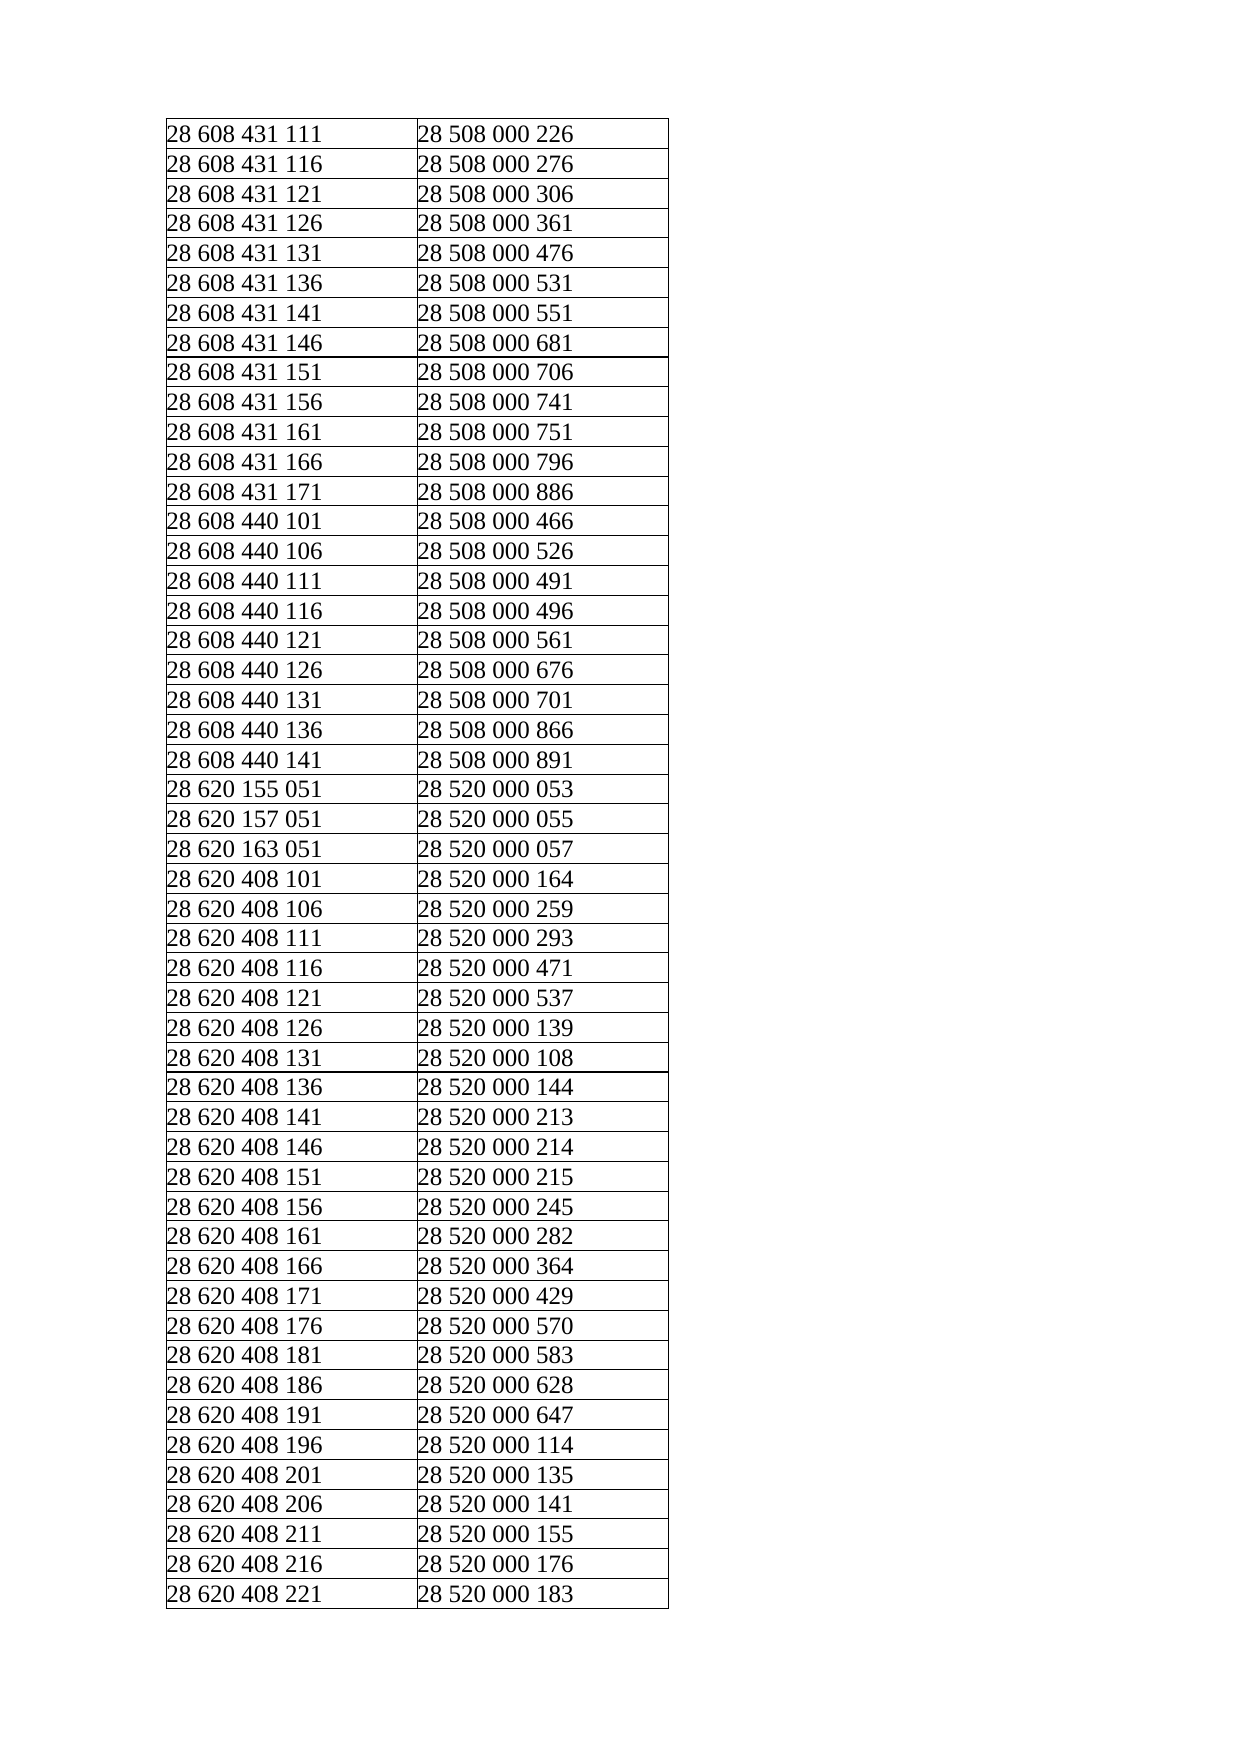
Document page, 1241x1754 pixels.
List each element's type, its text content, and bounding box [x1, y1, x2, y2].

table_cell 28 620 408 206 [167, 1490, 417, 1518]
table_cell 28 608 431 121 [167, 179, 417, 207]
table_cell 28 508 000 706 [418, 358, 668, 386]
table_cell 28 520 000 471 [418, 953, 668, 982]
table_cell 28 620 408 106 [167, 894, 417, 922]
table_cell 28 520 000 628 [418, 1370, 668, 1399]
table_cell 28 620 408 221 [167, 1579, 417, 1608]
table_cell 28 508 000 741 [418, 387, 668, 416]
table_cell 28 508 000 496 [418, 596, 668, 624]
table_cell 28 520 000 583 [418, 1341, 668, 1369]
table_cell 28 620 408 146 [167, 1132, 417, 1161]
table_cell 28 520 000 155 [418, 1519, 668, 1548]
table_cell 28 608 440 141 [167, 745, 417, 773]
table_cell 28 620 408 186 [167, 1370, 417, 1399]
table_cell 28 620 408 216 [167, 1549, 417, 1578]
table_cell 28 620 408 181 [167, 1341, 417, 1369]
table_cell 28 608 440 126 [167, 655, 417, 684]
table_cell 28 520 000 214 [418, 1132, 668, 1161]
table_cell 28 608 440 116 [167, 596, 417, 624]
table_cell 28 520 000 144 [418, 1073, 668, 1101]
table_cell 28 520 000 114 [418, 1430, 668, 1459]
table_cell 28 620 408 166 [167, 1251, 417, 1280]
table_cell 28 608 431 126 [167, 209, 417, 237]
table_cell 28 520 000 293 [418, 924, 668, 952]
table_cell 28 608 440 101 [167, 506, 417, 535]
table_cell 28 520 000 141 [418, 1490, 668, 1518]
table_cell 28 608 431 141 [167, 298, 417, 327]
table_cell 28 508 000 361 [418, 209, 668, 237]
table_cell 28 608 431 151 [167, 358, 417, 386]
table_cell 28 620 408 136 [167, 1073, 417, 1101]
table_cell 28 508 000 796 [418, 447, 668, 476]
table_cell 28 620 408 126 [167, 1013, 417, 1042]
table_cell 28 520 000 176 [418, 1549, 668, 1578]
table_cell 28 520 000 055 [418, 804, 668, 833]
table_cell 28 608 431 161 [167, 417, 417, 446]
table_cell 28 508 000 476 [418, 238, 668, 267]
table_cell 28 620 157 051 [167, 804, 417, 833]
table_cell 28 620 408 176 [167, 1311, 417, 1339]
table_cell 28 620 155 051 [167, 775, 417, 803]
table_cell 28 620 408 151 [167, 1162, 417, 1191]
table_cell 28 508 000 701 [418, 685, 668, 714]
table_cell 28 620 408 201 [167, 1460, 417, 1488]
table_cell 28 520 000 053 [418, 775, 668, 803]
table_cell 28 608 431 146 [167, 328, 417, 356]
table_cell 28 508 000 526 [418, 536, 668, 565]
table_cell 28 608 431 156 [167, 387, 417, 416]
table_cell 28 620 408 131 [167, 1043, 417, 1071]
table_cell 28 608 440 121 [167, 626, 417, 654]
table_cell 28 520 000 213 [418, 1102, 668, 1131]
table_cell 28 608 431 111 [167, 119, 417, 148]
table_cell 28 520 000 139 [418, 1013, 668, 1042]
table_cell 28 620 408 141 [167, 1102, 417, 1131]
table_cell 28 620 163 051 [167, 834, 417, 863]
table_cell 28 508 000 226 [418, 119, 668, 148]
table_cell 28 520 000 108 [418, 1043, 668, 1071]
table_cell 28 508 000 681 [418, 328, 668, 356]
table_cell 28 608 440 106 [167, 536, 417, 565]
table_cell 28 608 431 136 [167, 268, 417, 297]
table_cell 28 520 000 057 [418, 834, 668, 863]
table_cell 28 520 000 282 [418, 1221, 668, 1250]
table_cell 28 508 000 491 [418, 566, 668, 595]
table_cell 28 608 431 131 [167, 238, 417, 267]
table_cell 28 620 408 161 [167, 1221, 417, 1250]
table_cell 28 620 408 196 [167, 1430, 417, 1459]
table_cell 28 508 000 551 [418, 298, 668, 327]
table_cell 28 520 000 647 [418, 1400, 668, 1429]
table_cell 28 608 440 131 [167, 685, 417, 714]
table_cell 28 520 000 135 [418, 1460, 668, 1488]
table_cell 28 520 000 215 [418, 1162, 668, 1191]
table_cell 28 520 000 537 [418, 983, 668, 1012]
table_cell 28 620 408 171 [167, 1281, 417, 1310]
table_cell 28 508 000 866 [418, 715, 668, 744]
table_cell 28 620 408 111 [167, 924, 417, 952]
table_cell 28 520 000 245 [418, 1192, 668, 1220]
table_cell 28 620 408 191 [167, 1400, 417, 1429]
table_cell 28 508 000 751 [418, 417, 668, 446]
table_cell 28 520 000 570 [418, 1311, 668, 1339]
table_cell 28 608 440 136 [167, 715, 417, 744]
table_cell 28 608 431 116 [167, 149, 417, 178]
table_cell 28 520 000 429 [418, 1281, 668, 1310]
table_cell 28 508 000 891 [418, 745, 668, 773]
table_cell 28 508 000 886 [418, 477, 668, 505]
table_cell 28 620 408 156 [167, 1192, 417, 1220]
table_cell 28 520 000 164 [418, 864, 668, 893]
table_cell 28 608 431 166 [167, 447, 417, 476]
table_cell 28 520 000 364 [418, 1251, 668, 1280]
table_cell 28 520 000 183 [418, 1579, 668, 1608]
table_cell 28 508 000 306 [418, 179, 668, 207]
table_cell 28 520 000 259 [418, 894, 668, 922]
table_cell 28 508 000 466 [418, 506, 668, 535]
table_cell 28 608 440 111 [167, 566, 417, 595]
table_cell 28 508 000 276 [418, 149, 668, 178]
table_cell 28 620 408 116 [167, 953, 417, 982]
table_cell 28 508 000 531 [418, 268, 668, 297]
table_cell 28 620 408 121 [167, 983, 417, 1012]
table_cell 28 620 408 101 [167, 864, 417, 893]
table_cell 28 608 431 171 [167, 477, 417, 505]
table_cell 28 508 000 676 [418, 655, 668, 684]
table_cell 28 620 408 211 [167, 1519, 417, 1548]
table_cell 28 508 000 561 [418, 626, 668, 654]
